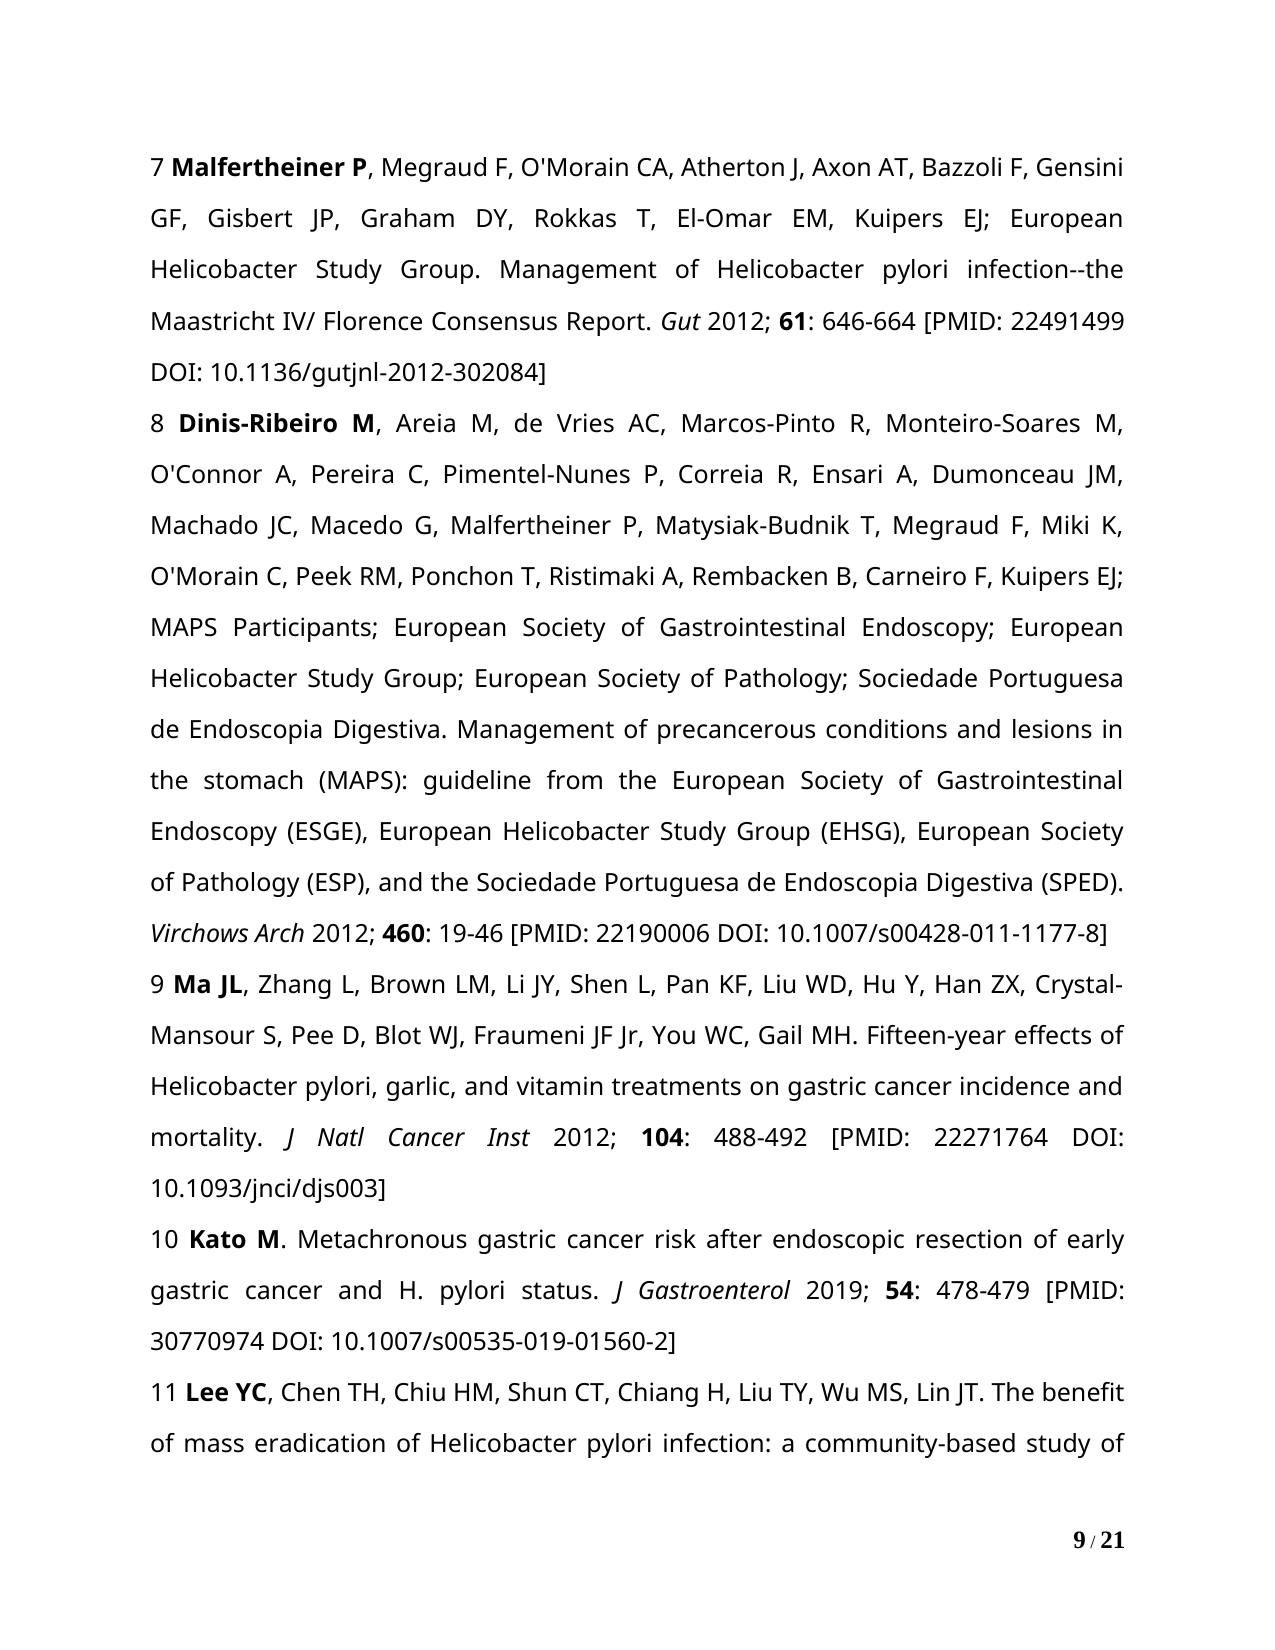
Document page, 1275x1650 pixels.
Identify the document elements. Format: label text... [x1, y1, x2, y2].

text 8 Dinis-Ribeiro M, Areia M, de Vries AC, Marcos-Pinto R, Monteiro-Soares M, O'Connor A, Pereira C, Pimentel-Nunes P, Correia R, Ensari A, Dumonceau JM, Machado JC, Macedo G, Malfertheiner P, Matysiak-Budnik T, Megraud F, Miki K, O'Morain C, Peek RM, Ponchon T, Ristimaki A, Rembacken B, Carneiro F, Kuipers EJ; MAPS Participants; European Society of Gastrointestinal Endoscopy; European Helicobacter Study Group; European Society of Pathology; Sociedade Portuguesa de Endoscopia Digestiva. Management of precancerous conditions and lesions in the stomach (MAPS): guideline from the European Society of Gastrointestinal Endoscopy (ESGE), European Helicobacter Study Group (EHSG), European Society of Pathology (ESP), and the Sociedade Portuguesa de Endoscopia Digestiva (SPED). Virchows Arch 2012; 460: 19-46 [PMID: 22190006 DOI: 10.1007/s00428-011-1177-8] [150, 405, 1125, 950]
text 10 Kato M. Metachronous gastric cancer risk after endoscopic resection of early gastric cancer and H. pylori status. J Gastroenterol 2019; 54: 478-479 [PMID: 30770974 DOI: 10.1007/s00535-019-01560-2] [150, 1222, 1125, 1358]
text 7 Malfertheiner P, Megraud F, O'Morain CA, Atherton J, Axon AT, Bazzoli F, Gensini GF, Gisbert JP, Graham DY, Rokkas T, El-Omar EM, Kuipers EJ; European Helicobacter Study Group. Management of Helicobacter pylori infection--the Maastricht IV/ Florence Consensus Report. Gut 2012; 61: 646-664 [PMID: 22491499 DOI: 10.1136/gutjnl-2012-302084] [150, 150, 1125, 388]
text 9 Ma JL, Zhang L, Brown LM, Li JY, Shen L, Pan KF, Liu WD, Hu Y, Han ZX, Crystal-Mansour S, Pee D, Blot WJ, Fraumeni JF Jr, You WC, Gail MH. Fifteen-year effects of Helicobacter pylori, garlic, and vitamin treatments on gastric cancer incidence and mortality. J Natl Cancer Inst 2012; 104: 488-492 [PMID: 22271764 DOI: 10.1093/jnci/djs003] [150, 967, 1125, 1205]
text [150, 1375, 1125, 1460]
